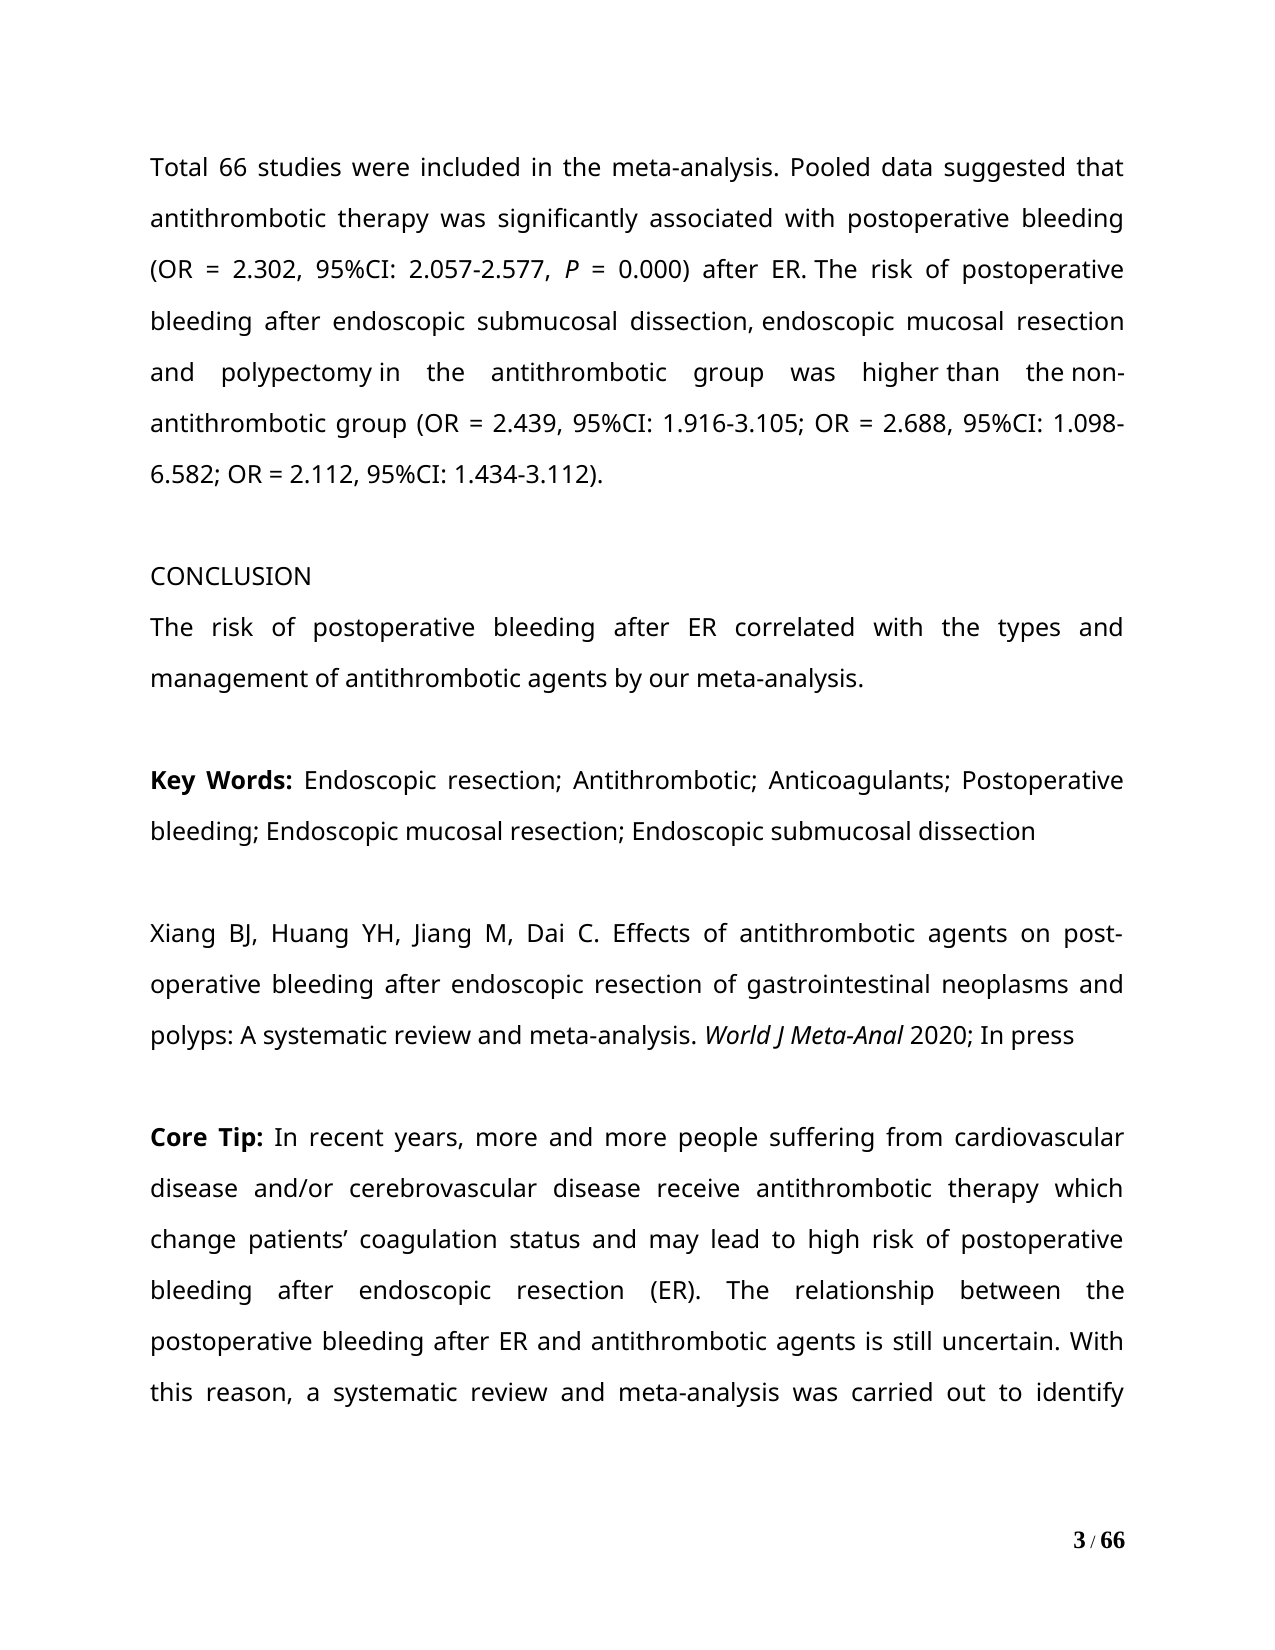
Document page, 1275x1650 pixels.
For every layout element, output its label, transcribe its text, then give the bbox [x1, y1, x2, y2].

text Total 66 studies were included in the meta-analysis. Pooled data suggested that antithrombotic therapy was significantly associated with postoperative bleeding (OR = 2.302, 95%CI: 2.057-2.577, P = 0.000) after ER. The risk of postoperative bleeding after endoscopic submucosal dissection, endoscopic mucosal resection and polypectomy in the antithrombotic group was higher than the non-antithrombotic group (OR = 2.439, 95%CI: 1.916-3.105; OR = 2.688, 95%CI: 1.098-6.582; OR = 2.112, 95%CI: 1.434-3.112). [150, 150, 1125, 490]
text Xiang BJ, Huang YH, Jiang M, Dai C. Effects of antithrombotic agents on post-operative bleeding after endoscopic resection of gastrointestinal neoplasms and polyps: A systematic review and meta-analysis. World J Meta-Anal 2020; In press [150, 916, 1125, 1052]
text Key Words: Endoscopic resection; Antithrombotic; Anticoagulants; Postoperative bleeding; Endoscopic mucosal resection; Endoscopic submucosal dissection [150, 762, 1125, 848]
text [150, 1120, 1125, 1409]
text CONCLUSION [150, 558, 1125, 592]
text The risk of postoperative bleeding after ER correlated with the types and management of antithrombotic agents by our meta-analysis. [150, 609, 1125, 694]
